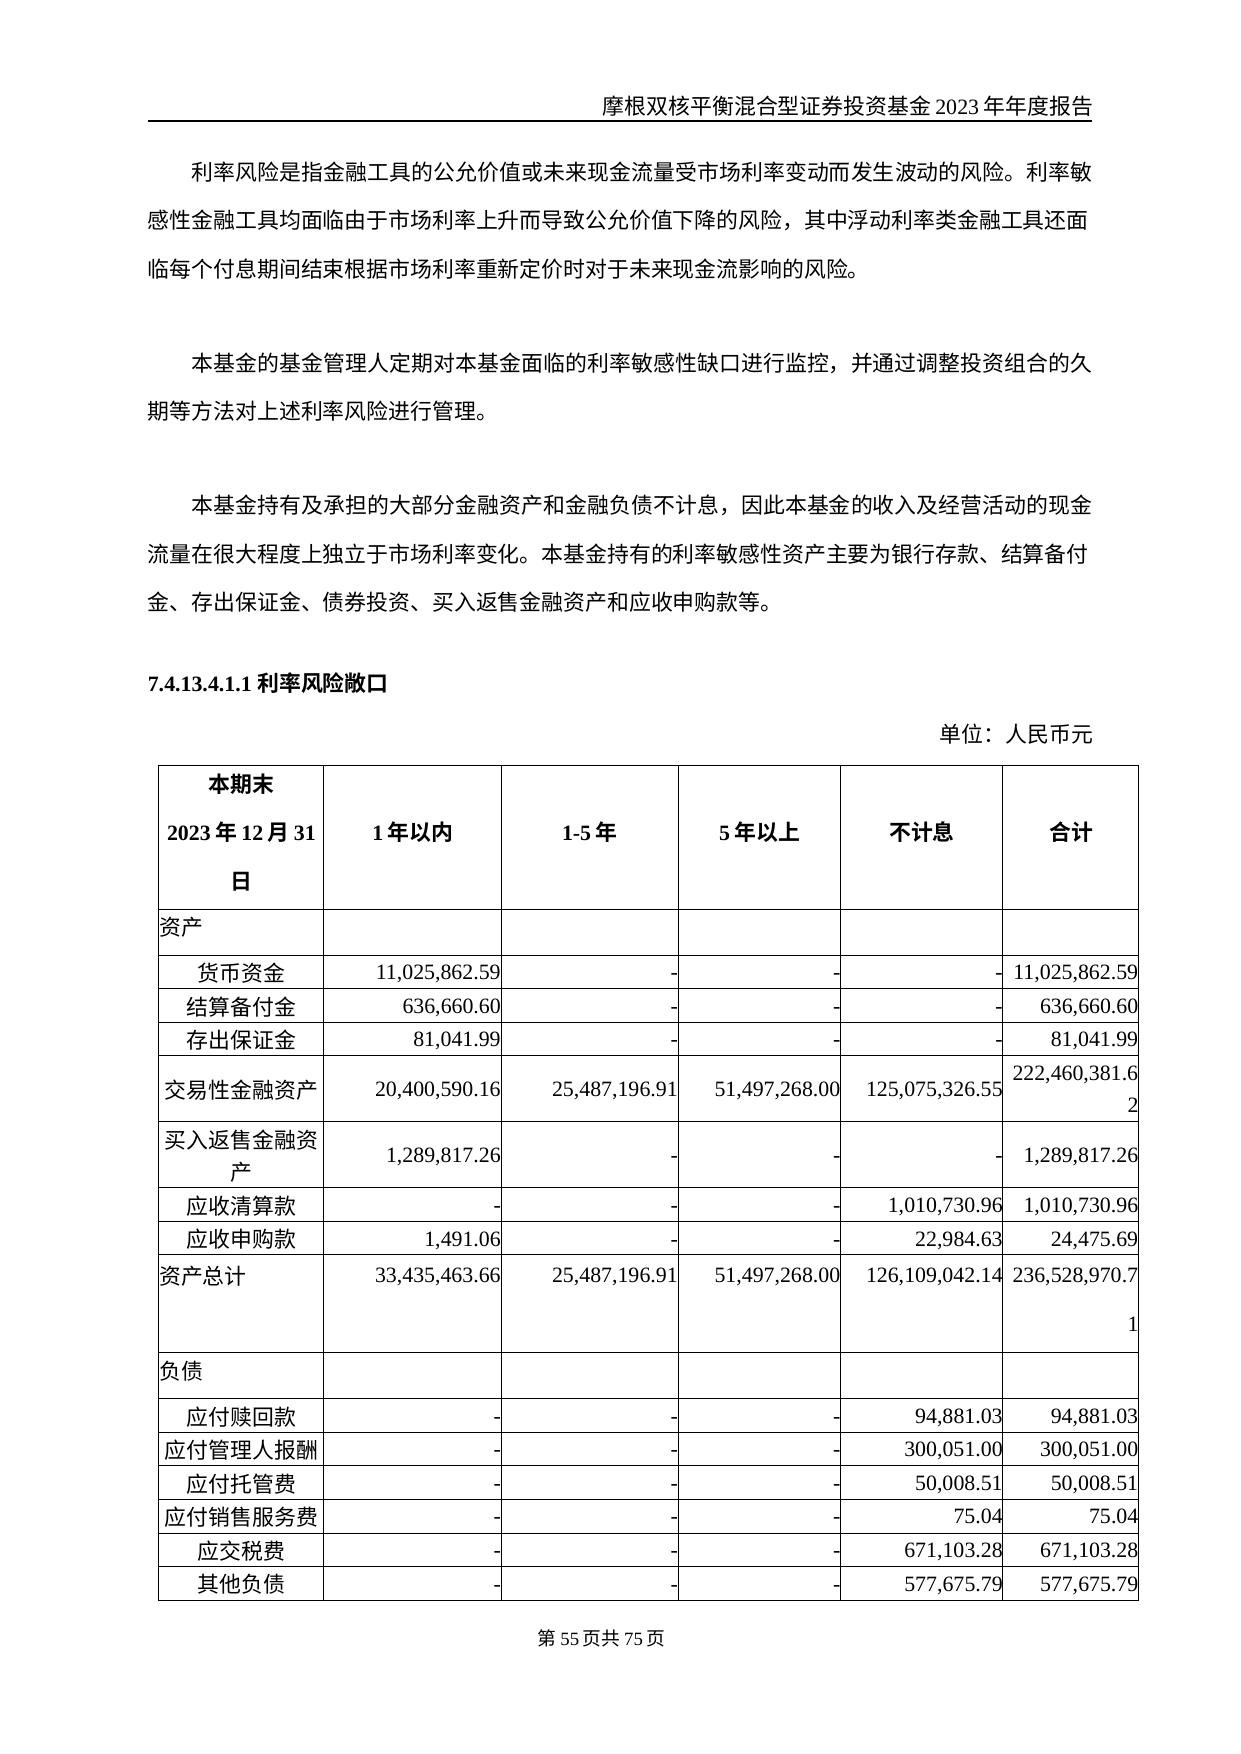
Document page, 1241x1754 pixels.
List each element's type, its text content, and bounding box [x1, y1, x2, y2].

table_cell - [502, 1188, 678, 1221]
table_cell 51,497,268.00 [679, 1255, 840, 1352]
table_cell - [324, 1567, 501, 1599]
table_cell [679, 910, 840, 954]
table_cell - [502, 1399, 678, 1432]
text 单位：人民币元 [149, 717, 1092, 749]
table_cell 94,881.03 [1003, 1399, 1138, 1432]
table_cell - [841, 989, 1002, 1022]
table_cell - [679, 1122, 840, 1187]
table_cell 应收申购款 [159, 1222, 323, 1254]
table_cell 25,487,196.91 [502, 1255, 678, 1352]
table_cell - [502, 1222, 678, 1254]
table_cell 75.04 [1003, 1500, 1138, 1532]
table_cell 其他负债 [159, 1567, 323, 1599]
table_cell 75.04 [841, 1500, 1002, 1532]
table_cell - [679, 1567, 840, 1599]
table_cell 50,008.51 [1003, 1466, 1138, 1499]
table_cell 货币资金 [159, 956, 323, 988]
table_cell - [679, 1433, 840, 1465]
table_cell 1,010,730.96 [1003, 1188, 1138, 1221]
table_cell - [679, 989, 840, 1022]
table_cell [1003, 1353, 1138, 1398]
table_header 1-5年 [502, 766, 678, 908]
table_header 本期末 2023年12月31日 [159, 766, 323, 908]
table_cell 25,487,196.91 [502, 1056, 678, 1121]
table_cell - [502, 1122, 678, 1187]
table_cell [679, 1353, 840, 1398]
table_cell 11,025,862.59 [324, 956, 501, 988]
table_cell 51,497,268.00 [679, 1056, 840, 1121]
table_cell - [679, 1188, 840, 1221]
table_cell 1,289,817.26 [1003, 1122, 1138, 1187]
table_cell 负债 [159, 1353, 323, 1398]
table_cell 20,400,590.16 [324, 1056, 501, 1121]
table_cell [502, 910, 678, 954]
table_cell - [679, 1023, 840, 1055]
table_cell 1,010,730.96 [841, 1188, 1002, 1221]
table_cell - [324, 1534, 501, 1566]
table_cell 636,660.60 [1003, 989, 1138, 1022]
table_cell - [679, 1222, 840, 1254]
table_cell - [841, 956, 1002, 988]
table_cell 应付管理人报酬 [159, 1433, 323, 1465]
table_cell 33,435,463.66 [324, 1255, 501, 1352]
table_cell - [502, 1500, 678, 1532]
table_header 1年以内 [324, 766, 501, 908]
table_cell - [502, 956, 678, 988]
table_cell - [841, 1023, 1002, 1055]
text 7.4.13.4.1.1 利率风险敞口 [148, 666, 1092, 698]
table_cell 交易性金融资产 [159, 1056, 323, 1121]
table_cell 94,881.03 [841, 1399, 1002, 1432]
table_header 5年以上 [679, 766, 840, 908]
text 本基金的基金管理人定期对本基金面临的利率敏感性缺口进行监控，并通过调整投资组合的久期等方法对上述利率风险进行管理。 [148, 345, 1092, 426]
table_cell 存出保证金 [159, 1023, 323, 1055]
table_cell [841, 910, 1002, 954]
table_cell - [679, 1466, 840, 1499]
table_cell 636,660.60 [324, 989, 501, 1022]
table_cell 22,984.63 [841, 1222, 1002, 1254]
table_cell 资产总计 [159, 1255, 323, 1352]
table_header 合计 [1003, 766, 1138, 908]
table_cell - [841, 1122, 1002, 1187]
table_cell 300,051.00 [1003, 1433, 1138, 1465]
text 本基金持有及承担的大部分金融资产和金融负债不计息，因此本基金的收入及经营活动的现金流量在很大程度上独立于市场利率变化。本基金持有的利率敏感性资产主要为银行存款、结算备付金、存出保证金、债券投资、买入返售金融资产和应收申购款等。 [148, 487, 1092, 617]
table_cell 671,103.28 [841, 1534, 1002, 1566]
table_cell 222,460,381.62 [1003, 1056, 1138, 1121]
table_cell - [502, 1534, 678, 1566]
table_cell - [502, 1433, 678, 1465]
table_cell 577,675.79 [841, 1567, 1002, 1599]
table_cell [324, 1353, 501, 1398]
table_cell - [502, 1567, 678, 1599]
table_header 不计息 [841, 766, 1002, 908]
table_cell - [679, 1534, 840, 1566]
table_cell - [679, 1500, 840, 1532]
table_cell 300,051.00 [841, 1433, 1002, 1465]
table_cell - [324, 1399, 501, 1432]
table_cell 资产 [159, 910, 323, 954]
table_cell 应付赎回款 [159, 1399, 323, 1432]
table_cell - [502, 1023, 678, 1055]
table_cell 577,675.79 [1003, 1567, 1138, 1599]
table_cell - [502, 989, 678, 1022]
table_cell 81,041.99 [1003, 1023, 1138, 1055]
text 利率风险是指金融工具的公允价值或未来现金流量受市场利率变动而发生波动的风险。利率敏感性金融工具均面临由于市场利率上升而导致公允价值下降的风险，其中浮动利率类金融工具还面临每个付息期间结束根据市场利率重新定价时对于未来现金流影响的风险。 [148, 154, 1092, 284]
table_cell 应付托管费 [159, 1466, 323, 1499]
table_cell 11,025,862.59 [1003, 956, 1138, 988]
table_cell [502, 1353, 678, 1398]
table_cell - [502, 1466, 678, 1499]
table_cell 应收清算款 [159, 1188, 323, 1221]
table_cell - [324, 1188, 501, 1221]
table_cell 236,528,970.71 [1003, 1255, 1138, 1352]
table_cell - [679, 956, 840, 988]
table_cell 买入返售金融资产 [159, 1122, 323, 1187]
table_cell [324, 910, 501, 954]
table_cell - [679, 1399, 840, 1432]
table_cell 应付销售服务费 [159, 1500, 323, 1532]
table_cell 结算备付金 [159, 989, 323, 1022]
table_cell 126,109,042.14 [841, 1255, 1002, 1352]
table_cell 125,075,326.55 [841, 1056, 1002, 1121]
table_cell 50,008.51 [841, 1466, 1002, 1499]
table_cell 应交税费 [159, 1534, 323, 1566]
table_cell - [324, 1466, 501, 1499]
table_cell 671,103.28 [1003, 1534, 1138, 1566]
table_cell [1003, 910, 1138, 954]
table_cell 1,491.06 [324, 1222, 501, 1254]
table_cell 81,041.99 [324, 1023, 501, 1055]
table_cell - [324, 1433, 501, 1465]
table_cell [841, 1353, 1002, 1398]
table_cell - [324, 1500, 501, 1532]
table_cell 1,289,817.26 [324, 1122, 501, 1187]
table_cell 24,475.69 [1003, 1222, 1138, 1254]
